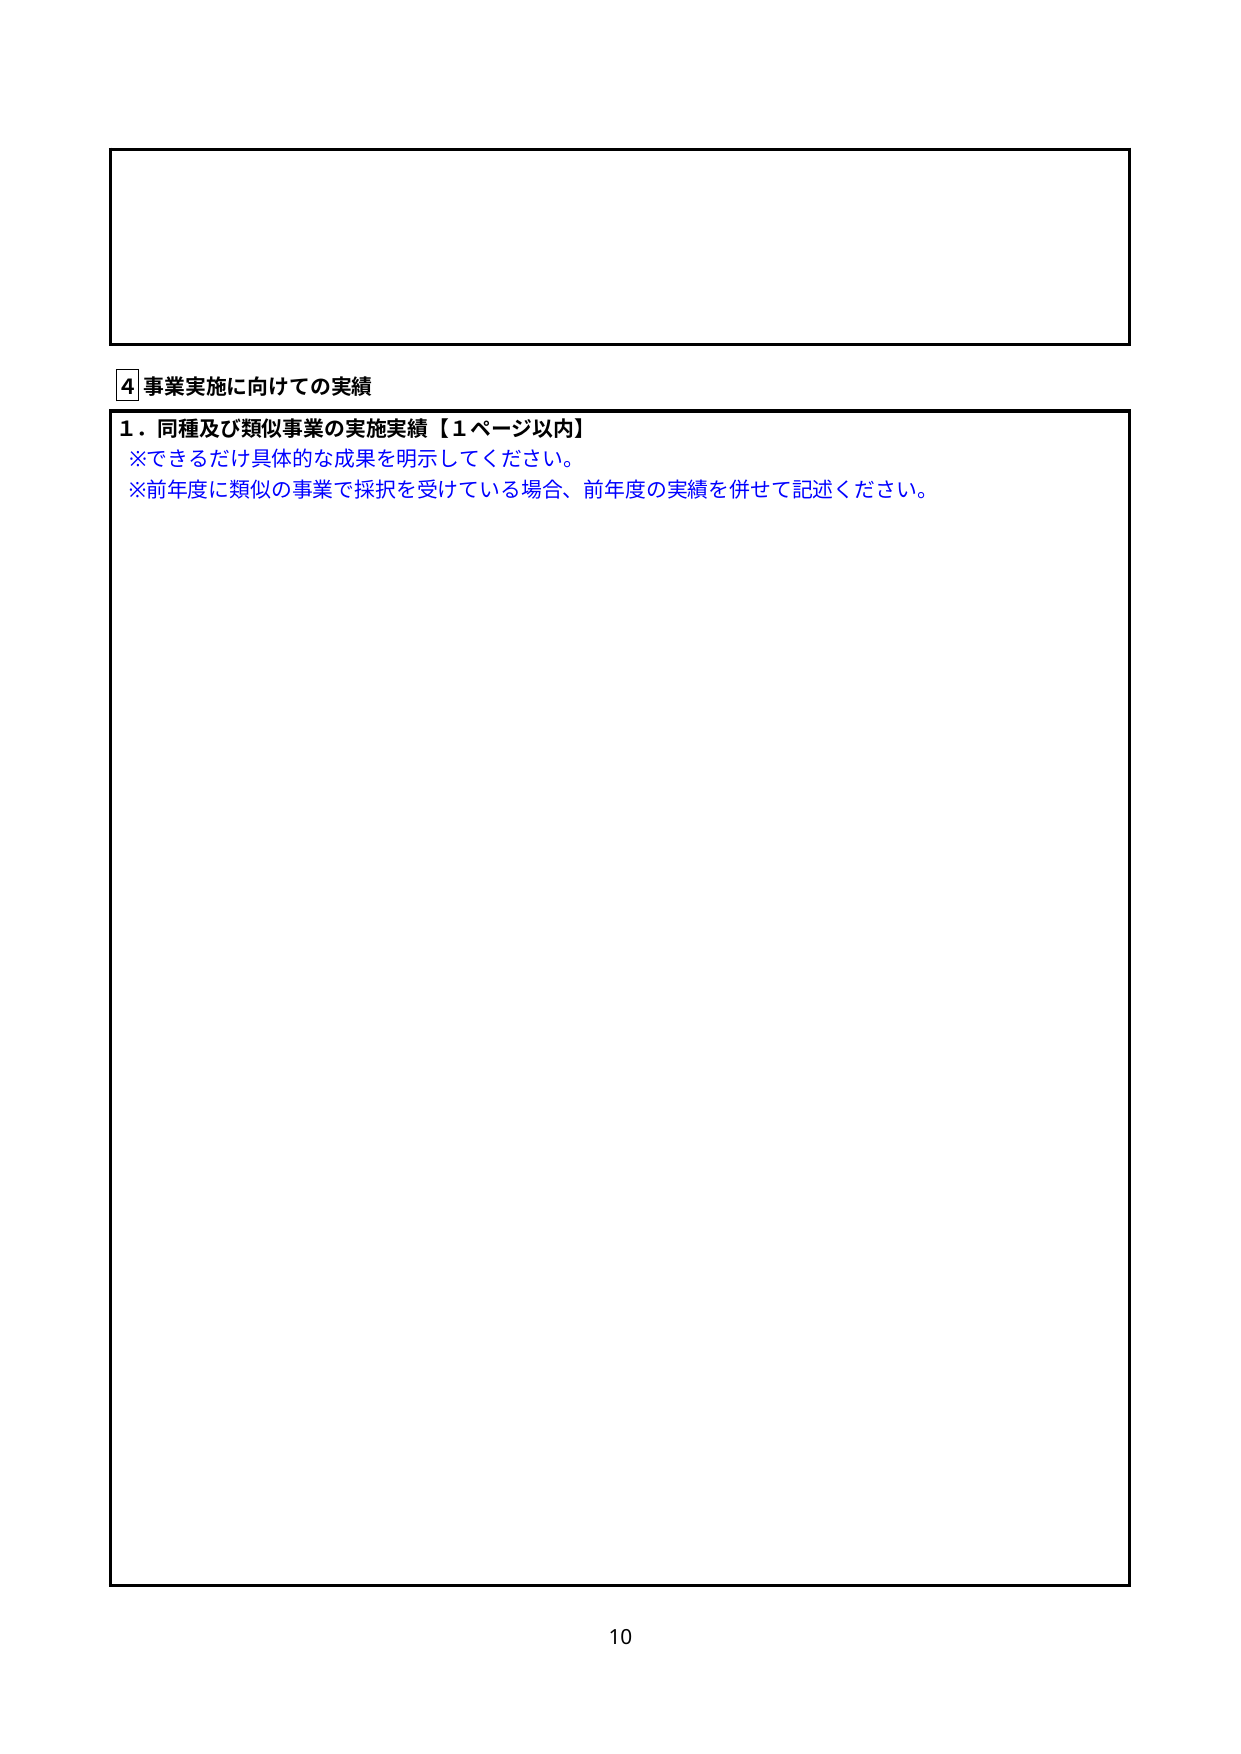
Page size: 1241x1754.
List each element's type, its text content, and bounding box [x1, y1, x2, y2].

table_header ４ 事業実施に向けての実績 [110, 369, 1130, 409]
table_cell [112, 151, 1128, 343]
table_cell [112, 413, 1128, 1584]
